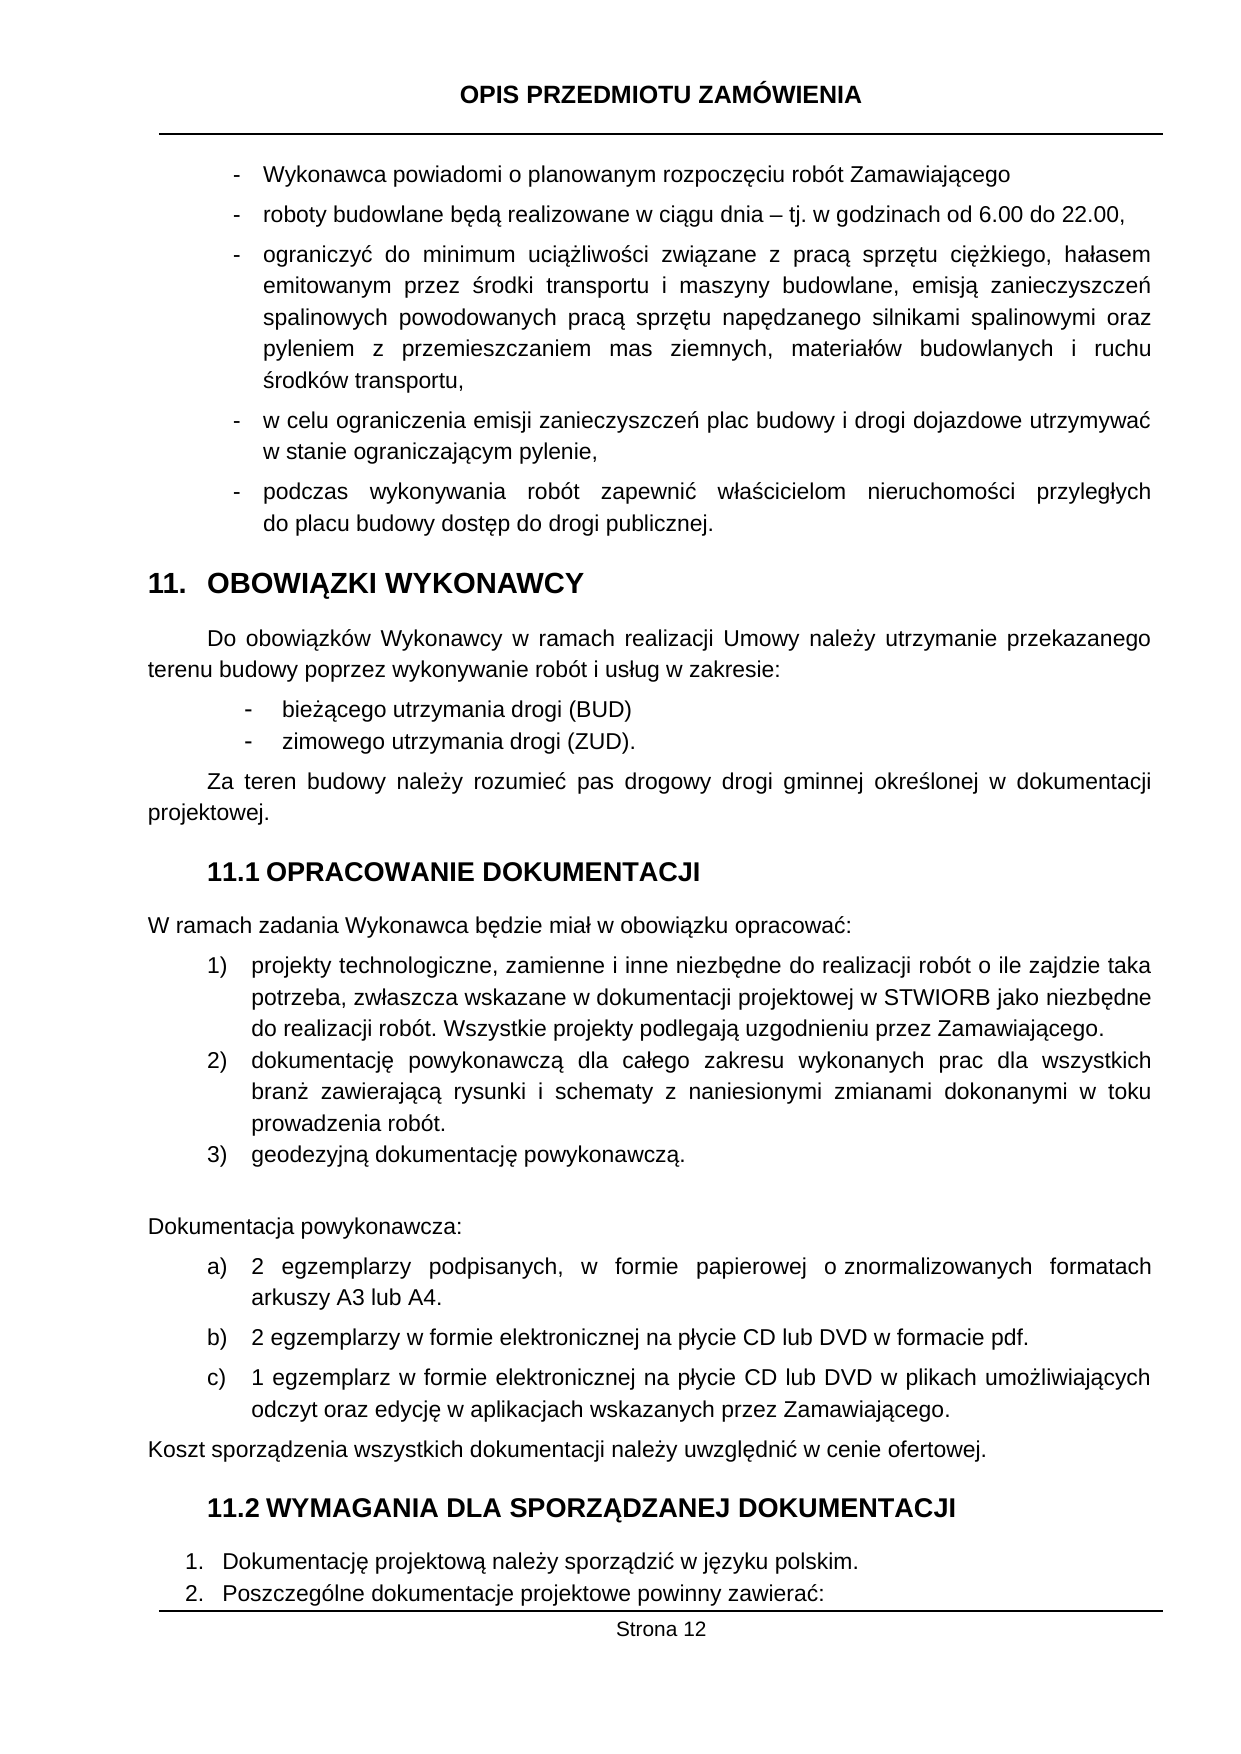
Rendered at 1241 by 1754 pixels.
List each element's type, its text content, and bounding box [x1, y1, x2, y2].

text Dokumentacja powykonawcza: [148, 1213, 1152, 1239]
list zimowego utrzymania drogi (ZUD). [244, 728, 1152, 754]
list 2 egzemplarzy podpisanych, w formie papierowej o znormalizowanych formatach arkuszy A3 lub A4. [207, 1253, 1152, 1311]
list w celu ograniczenia emisji zanieczyszczeń plac budowy i drogi dojazdowe utrzymywać w stanie ograniczającym pylenie, [233, 407, 1152, 464]
list Wykonawca powiadomi o planowanym rozpoczęciu robót Zamawiającego [233, 161, 1152, 187]
list dokumentację powykonawczą dla całego zakresu wykonanych prac dla wszystkich branż zawierającą rysunki i schematy z naniesionymi zmianami dokonanymi w toku prowadzenia robót. [207, 1047, 1152, 1136]
list 2 egzemplarzy w formie elektronicznej na płycie CD lub DVD w formacie pdf. [207, 1324, 1152, 1351]
list Dokumentację projektową należy sporządzić w języku polskim. [185, 1548, 1152, 1575]
text W ramach zadania Wykonawca będzie miał w obowiązku opracować: [148, 912, 1152, 938]
list roboty budowlane będą realizowane w ciągu dnia – tj. w godzinach od 6.00 do 22.00, [233, 201, 1152, 227]
list projekty technologiczne, zamienne i inne niezbędne do realizacji robót o ile zajdzie taka potrzeba, zwłaszcza wskazane w dokumentacji projektowej w STWIORB jako niezbędne do realizacji robót. Wszystkie projekty podlegają uzgodnieniu przez Zamawiającego. [207, 952, 1152, 1041]
list ograniczyć do minimum uciążliwości związane z pracą sprzętu ciężkiego, hałasem emitowanym przez środki transportu i maszyny budowlane, emisją zanieczyszczeń spalinowych powodowanych pracą sprzętu napędzanego silnikami spalinowymi oraz pyleniem z przemieszczaniem mas ziemnych, materiałów budowlanych i ruchu środków transportu, [233, 241, 1152, 393]
list geodezyjną dokumentację powykonawczą. [207, 1141, 1152, 1168]
list podczas wykonywania robót zapewnić właścicielom nieruchomości przyległych do placu budowy dostęp do drogi publicznej. [233, 478, 1152, 536]
text Za teren budowy należy rozumieć pas drogowy drogi gminnej określonej w dokumentacji projektowej. [148, 768, 1152, 826]
text Koszt sporządzenia wszystkich dokumentacji należy uwzględnić w cenie ofertowej. [148, 1436, 1152, 1462]
list bieżącego utrzymania drogi (BUD) [244, 696, 1152, 723]
subtitle WYMAGANIA DLA SPORZĄDZANEJ DOKUMENTACJI [207, 1492, 1152, 1523]
text Do obowiązków Wykonawcy w ramach realizacji Umowy należy utrzymanie przekazanego terenu budowy poprzez wykonywanie robót i usług w zakresie: [148, 625, 1152, 683]
list Poszczególne dokumentacje projektowe powinny zawierać: [185, 1580, 1152, 1606]
list 1 egzemplarz w formie elektronicznej na płycie CD lub DVD w plikach umożliwiających odczyt oraz edycję w aplikacjach wskazanych przez Zamawiającego. [207, 1364, 1152, 1422]
subtitle OPRACOWANIE DOKUMENTACJI [207, 856, 1152, 887]
subtitle OBOWIĄZKI WYKONAWCY [148, 566, 1152, 600]
